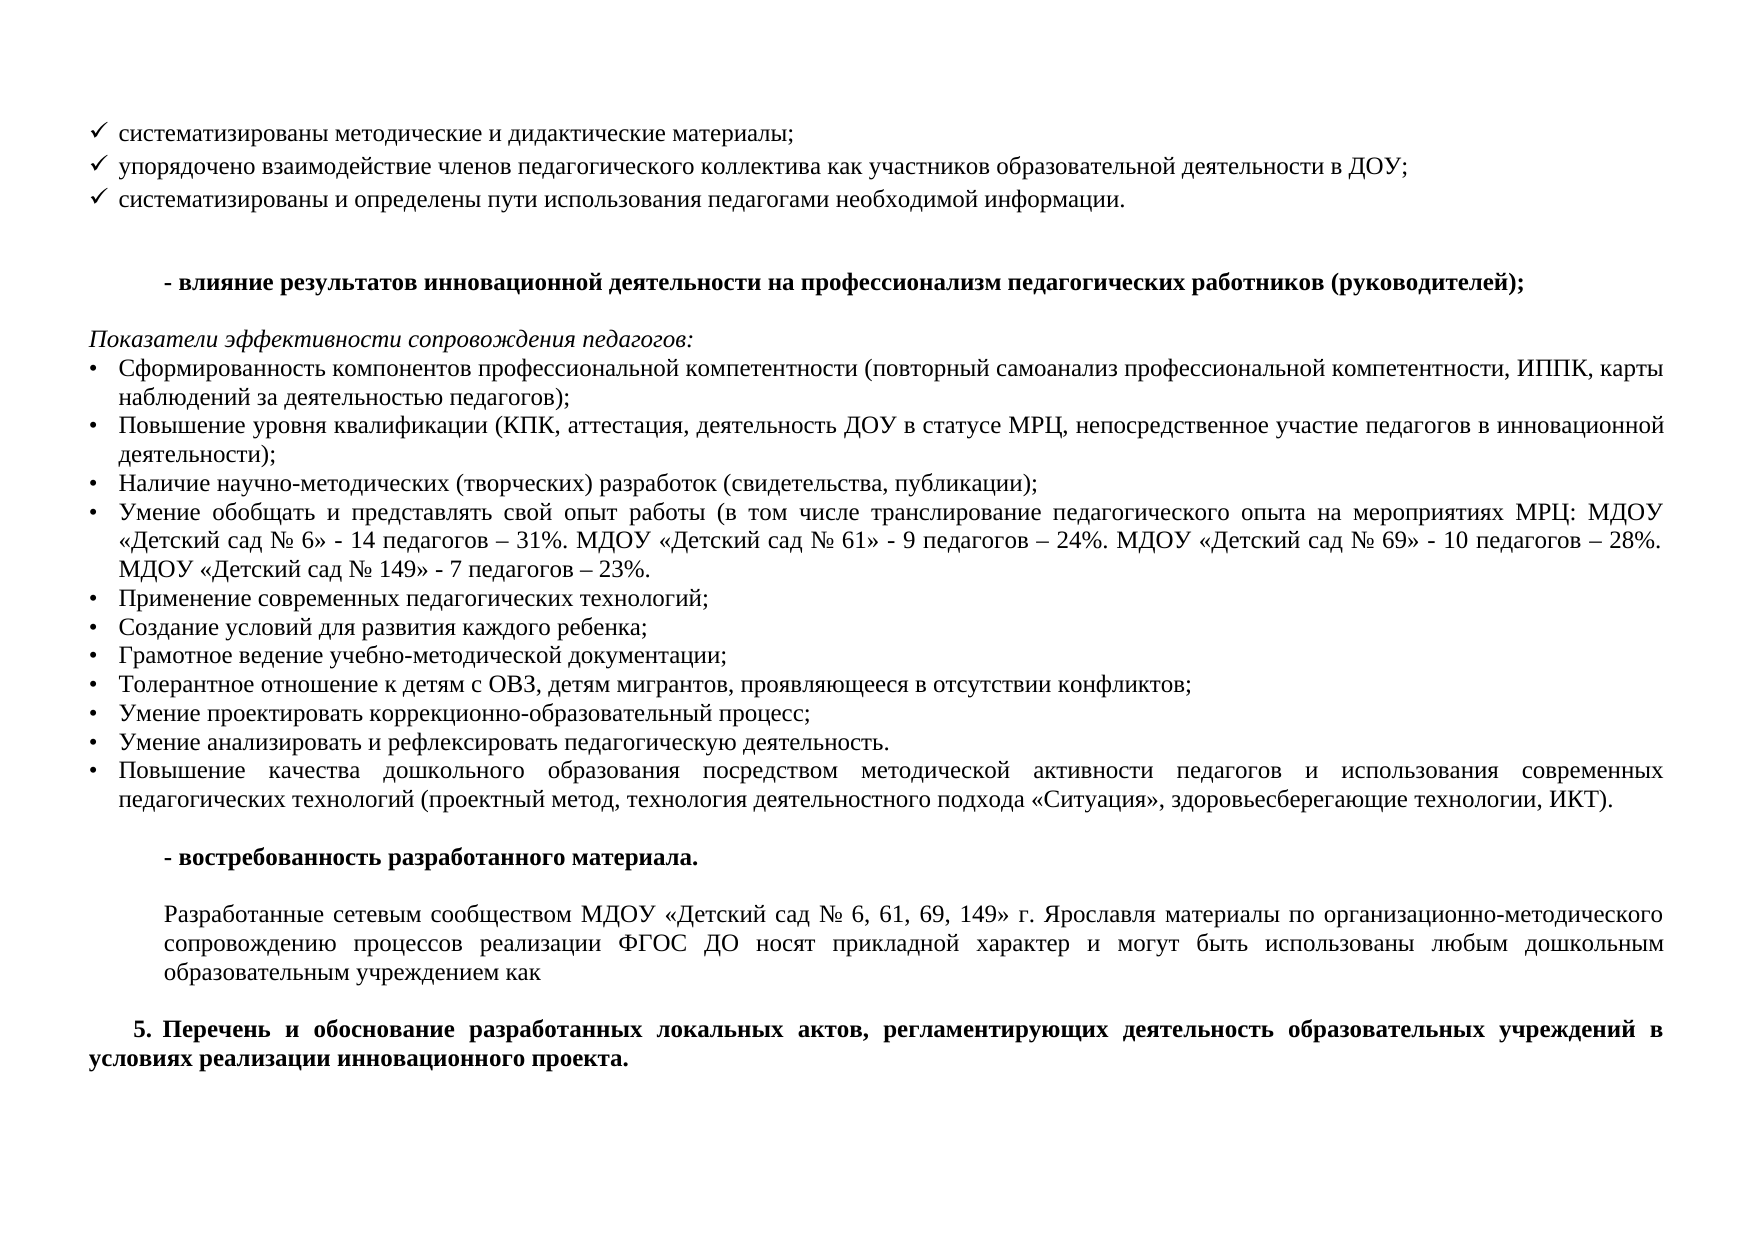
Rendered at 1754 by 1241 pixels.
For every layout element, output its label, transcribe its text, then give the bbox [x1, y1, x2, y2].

list систематизированы методические и дидактические материалы; [89, 118, 1665, 147]
list Повышение качества дошкольного образования посредством методической активности педагогов и использования современных педагогических технологий (проектный метод, технология деятельностного подхода «Ситуация», здоровьесберегающие технологии, ИКТ). [89, 756, 1665, 813]
list Наличие научно-методических (творческих) разработок (свидетельства, публикации); [89, 468, 1665, 497]
list Умение обобщать и представлять свой опыт работы (в том числе транслирование педагогического опыта на мероприятиях МРЦ: МДОУ «Детский сад № 6» - 14 педагогов – 31%. МДОУ «Детский сад № 61» - 9 педагогов – 24%. МДОУ «Детский сад № 69» - 10 педагогов – 28%. МДОУ «Детский сад № 149» - 7 педагогов – 23%. [89, 497, 1665, 583]
list систематизированы и определены пути использования педагогами необходимой информации. [89, 184, 1665, 213]
list Перечень и обоснование разработанных локальных актов, регламентирующих деятельность образовательных учреждений в условиях реализации инновационного проекта. [89, 1014, 1665, 1072]
list Применение современных педагогических технологий; [89, 583, 1665, 612]
list Умение анализировать и рефлексировать педагогическую деятельность. [89, 727, 1665, 756]
list Повышение уровня квалификации (КПК, аттестация, деятельность ДОУ в статусе МРЦ, непосредственное участие педагогов в инновационной деятельности); [89, 411, 1665, 468]
list Грамотное ведение учебно-методической документации; [89, 641, 1665, 669]
list - востребованность разработанного материала. [164, 842, 1665, 871]
list упорядочено взаимодействие членов педагогического коллектива как участников образовательной деятельности в ДОУ; [89, 151, 1665, 180]
list Умение проектировать коррекционно-образовательный процесс; [89, 698, 1665, 727]
list Сформированность компонентов профессиональной компетентности (повторный самоанализ профессиональной компетентности, ИППК, карты наблюдений за деятельностью педагогов); [89, 353, 1665, 411]
list Разработанные сетевым сообществом МДОУ «Детский сад № 6, 61, 69, 149» г. Ярославля материалы по организационно-методического сопровождению процессов реализации ФГОС ДО носят прикладной характер и могут быть использованы любым дошкольным образовательным учреждением как [164, 899, 1665, 986]
list - влияние результатов инновационной деятельности на профессионализм педагогических работников (руководителей); [164, 267, 1665, 296]
text Показатели эффективности сопровождения педагогов: [89, 324, 1665, 353]
list Толерантное отношение к детям с ОВЗ, детям мигрантов, проявляющееся в отсутствии конфликтов; [89, 669, 1665, 698]
list Создание условий для развития каждого ребенка; [89, 612, 1665, 641]
